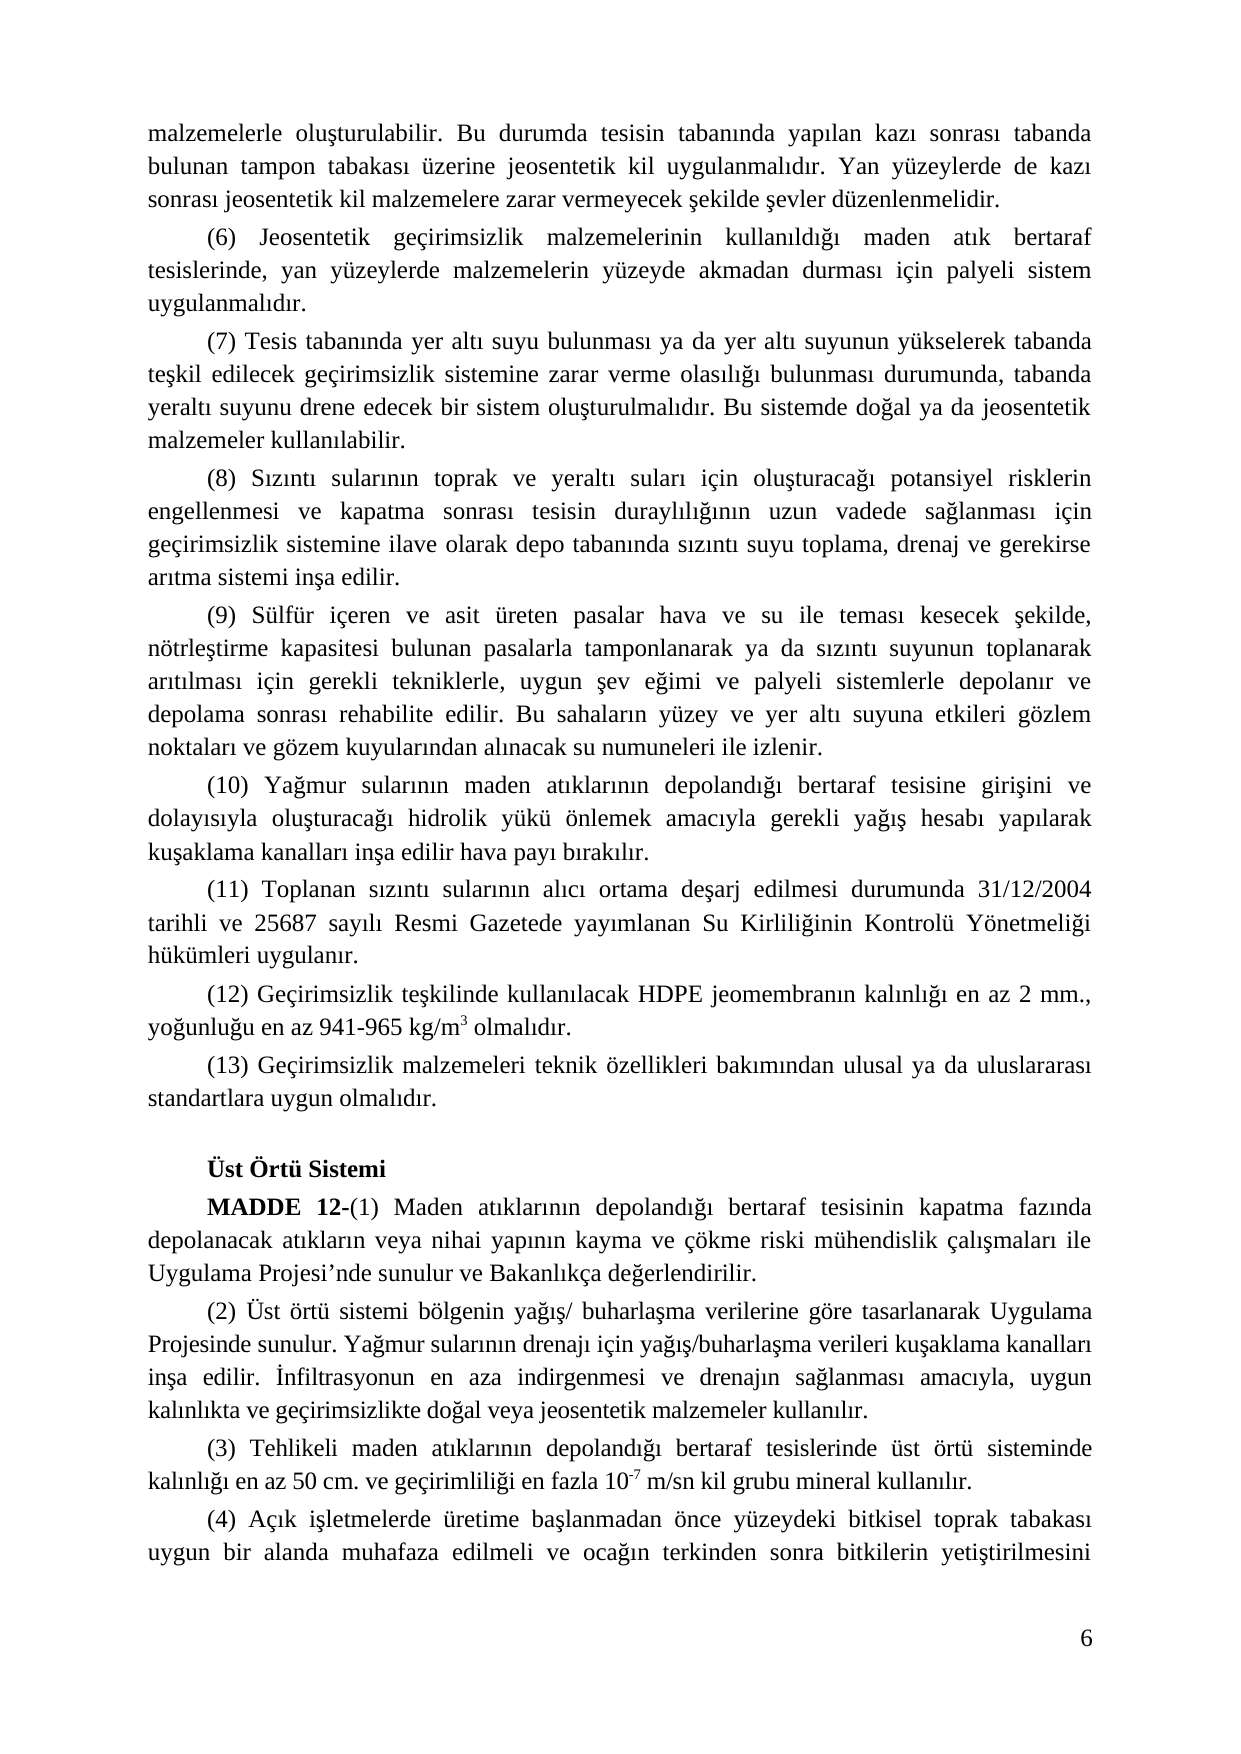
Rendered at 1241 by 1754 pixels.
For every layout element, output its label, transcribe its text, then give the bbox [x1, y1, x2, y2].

list (2) Üst örtü sistemi bölgenin yağış/ buharlaşma verilerine göre tasarlanarak Uygulama Projesinde sunulur. Yağmur sularının drenajı için yağış/buharlaşma verileri kuşaklama kanalları inşa edilir. İnfiltrasyonun en aza indirgenmesi ve drenajın sağlanması amacıyla, uygun kalınlıkta ve geçirimsizlikte doğal veya jeosentetik malzemeler kullanılır. [148, 1296, 1092, 1424]
list MADDE 12-(1) Maden atıklarının depolandığı bertaraf tesisinin kapatma fazında depolanacak atıkların veya nihai yapının kayma ve çökme riski mühendislik çalışmaları ile Uygulama Projesi’nde sunulur ve Bakanlıkça değerlendirilir. [148, 1192, 1092, 1287]
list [148, 118, 1092, 213]
list (11) Toplanan sızıntı sularının alıcı ortama deşarj edilmesi durumunda 31/12/2004 tarihli ve 25687 sayılı Resmi Gazetede yayımlanan Su Kirliliğinin Kontrolü Yönetmeliği hükümleri uygulanır. [148, 874, 1092, 969]
text Üst Örtü Sistemi [148, 1154, 1092, 1182]
list (10) Yağmur sularının maden atıklarının depolandığı bertaraf tesisine girişini ve dolayısıyla oluşturacağı hidrolik yükü önlemek amacıyla gerekli yağış hesabı yapılarak kuşaklama kanalları inşa edilir hava payı bırakılır. [148, 771, 1092, 865]
text (13) Geçirimsizlik malzemeleri teknik özellikleri bakımından ulusal ya da uluslararası standartlara uygun olmalıdır. [148, 1050, 1092, 1111]
list (7) Tesis tabanında yer altı suyu bulunması ya da yer altı suyunun yükselerek tabanda teşkil edilecek geçirimsizlik sistemine zarar verme olasılığı bulunması durumunda, tabanda yeraltı suyunu drene edecek bir sistem oluşturulmalıdır. Bu sistemde doğal ya da jeosentetik malzemeler kullanılabilir. [148, 326, 1092, 454]
list (6) Jeosentetik geçirimsizlik malzemelerinin kullanıldığı maden atık bertaraf tesislerinde, yan yüzeylerde malzemelerin yüzeyde akmadan durması için palyeli sistem uygulanmalıdır. [148, 222, 1092, 317]
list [148, 1504, 1092, 1566]
list (8) Sızıntı sularının toprak ve yeraltı suları için oluşturacağı potansiyel risklerin engellenmesi ve kapatma sonrası tesisin duraylılığının uzun vadede sağlanması için geçirimsizlik sistemine ilave olarak depo tabanında sızıntı suyu toplama, drenaj ve gerekirse arıtma sistemi inşa edilir. [148, 463, 1092, 591]
list (12) Geçirimsizlik teşkilinde kullanılacak HDPE jeomembranın kalınlığı en az 2 mm., yoğunluğu en az 941-965 kg/m3 olmalıdır. [148, 979, 1092, 1040]
list (9) Sülfür içeren ve asit üreten pasalar hava ve su ile teması kesecek şekilde, nötrleştirme kapasitesi bulunan pasalarla tamponlanarak ya da sızıntı suyunun toplanarak arıtılması için gerekli tekniklerle, uygun şev eğimi ve palyeli sistemlerle depolanır ve depolama sonrası rehabilite edilir. Bu sahaların yüzey ve yer altı suyuna etkileri gözlem noktaları ve gözem kuyularından alınacak su numuneleri ile izlenir. [148, 600, 1092, 761]
list (3) Tehlikeli maden atıklarının depolandığı bertaraf tesislerinde üst örtü sisteminde kalınlığı en az 50 cm. ve geçirimliliği en fazla 10-7 m/sn kil grubu mineral kullanılır. [148, 1433, 1092, 1495]
